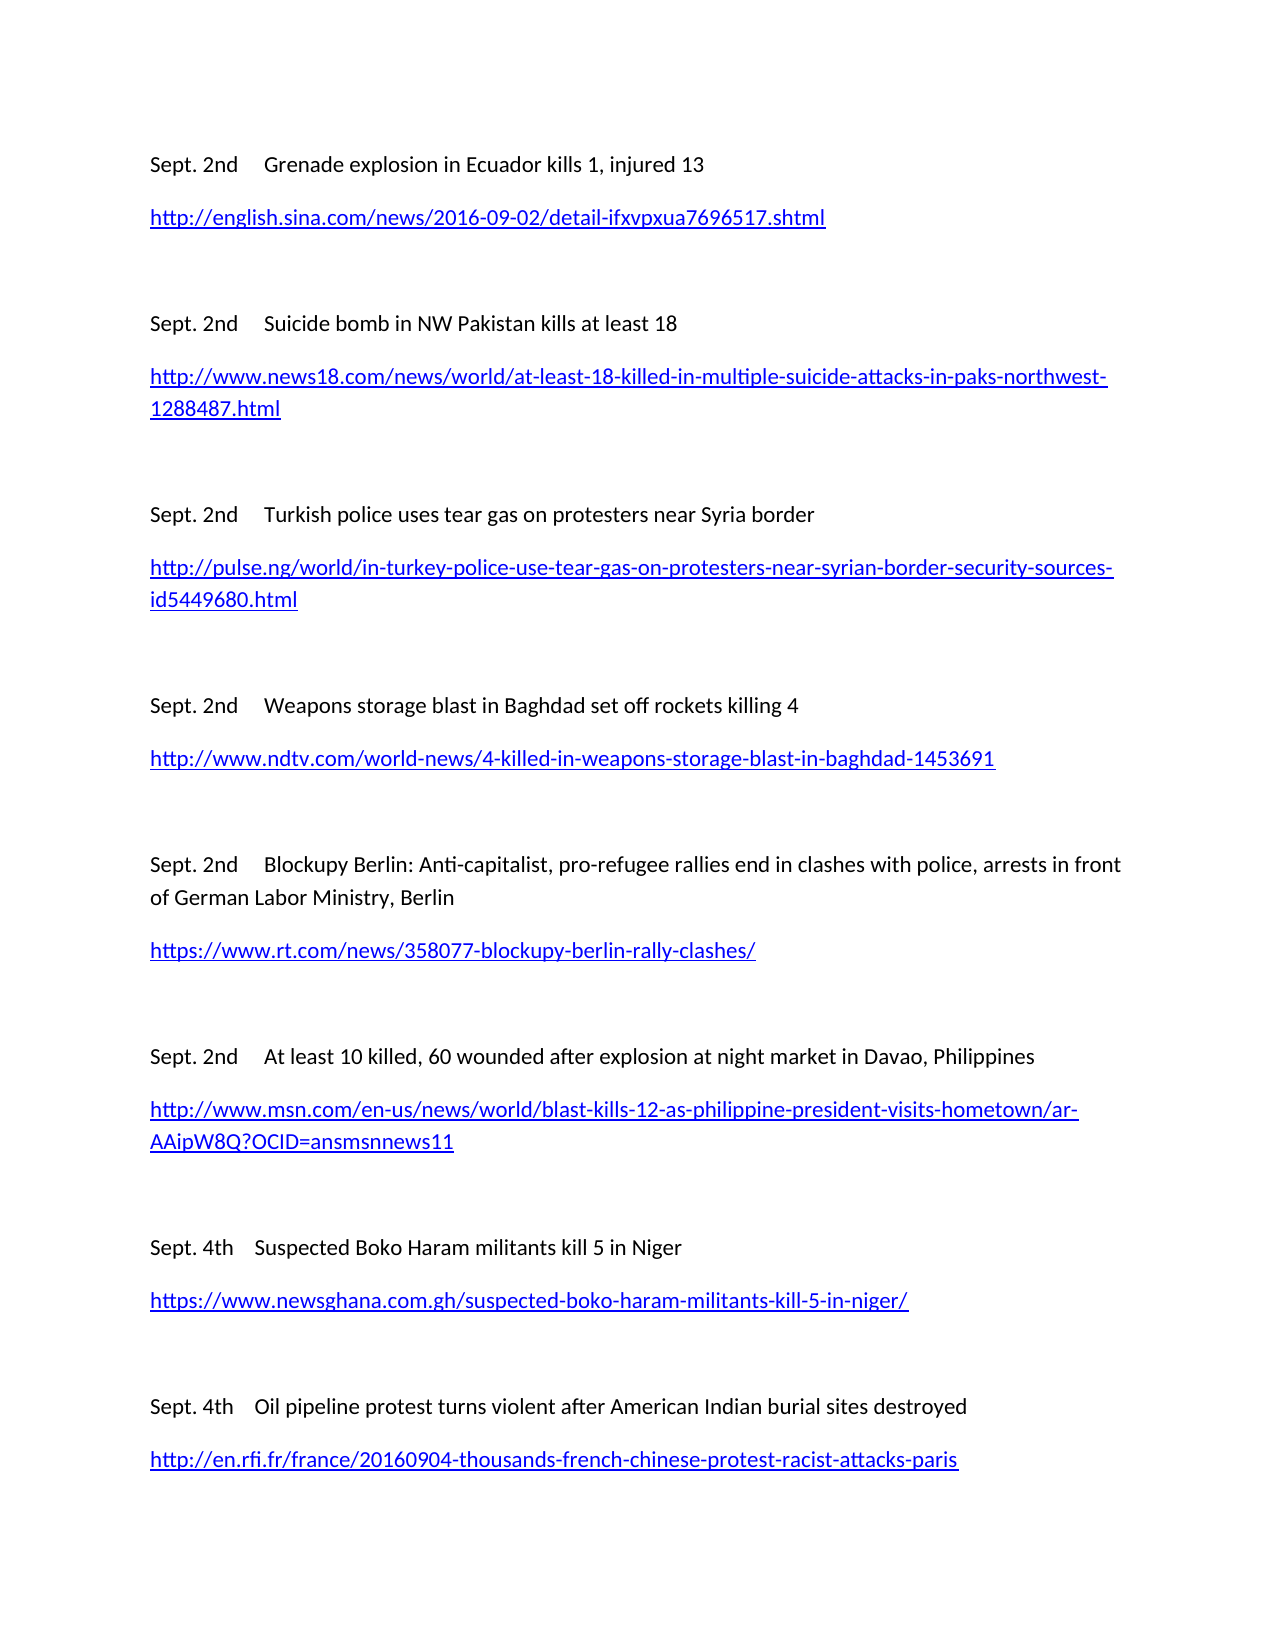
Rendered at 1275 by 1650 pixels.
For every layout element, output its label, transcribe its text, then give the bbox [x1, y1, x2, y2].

text http://www.ndtv.com/world-news/4-killed-in-weapons-storage-blast-in-baghdad-1453691 [150, 744, 1125, 773]
text Sept. 4th Oil pipeline protest turns violent after American Indian burial sites destroyed [150, 1392, 1125, 1420]
text http://www.news18.com/news/world/at-least-18-killed-in-multiple-suicide-attacks-in-paks-northwest-1288487.html [150, 362, 1125, 422]
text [150, 1445, 1125, 1473]
text http://pulse.ng/world/in-turkey-police-use-tear-gas-on-protesters-near-syrian-border-security-sources-id5449680.html [150, 553, 1125, 613]
text Sept. 2nd Blockupy Berlin: Anti-capitalist, pro-refugee rallies end in clashes with police, arrests in front of German Labor Ministry, Berlin [150, 851, 1125, 911]
text Sept. 2nd Weapons storage blast in Baghdad set off rockets killing 4 [150, 692, 1125, 719]
text Sept. 2nd Suicide bomb in NW Pakistan kills at least 18 [150, 309, 1125, 337]
text Sept. 2nd At least 10 killed, 60 wounded after explosion at night market in Davao, Philippines [150, 1042, 1125, 1070]
text https://www.newsghana.com.gh/suspected-boko-haram-militants-kill-5-in-niger/ [150, 1286, 1125, 1314]
text Sept. 4th Suspected Boko Haram militants kill 5 in Niger [150, 1233, 1125, 1261]
text http://www.msn.com/en-us/news/world/blast-kills-12-as-philippine-president-visits-hometown/ar-AAipW8Q?OCID=ansmsnnews11 [150, 1095, 1125, 1155]
text https://www.rt.com/news/358077-blockupy-berlin-rally-clashes/ [150, 936, 1125, 964]
text http://english.sina.com/news/2016-09-02/detail-ifxvpxua7696517.shtml [150, 203, 1125, 231]
text Sept. 2nd Turkish police uses tear gas on protesters near Syria border [150, 500, 1125, 528]
text Sept. 2nd Grenade explosion in Ecuador kills 1, injured 13 [150, 150, 1125, 178]
